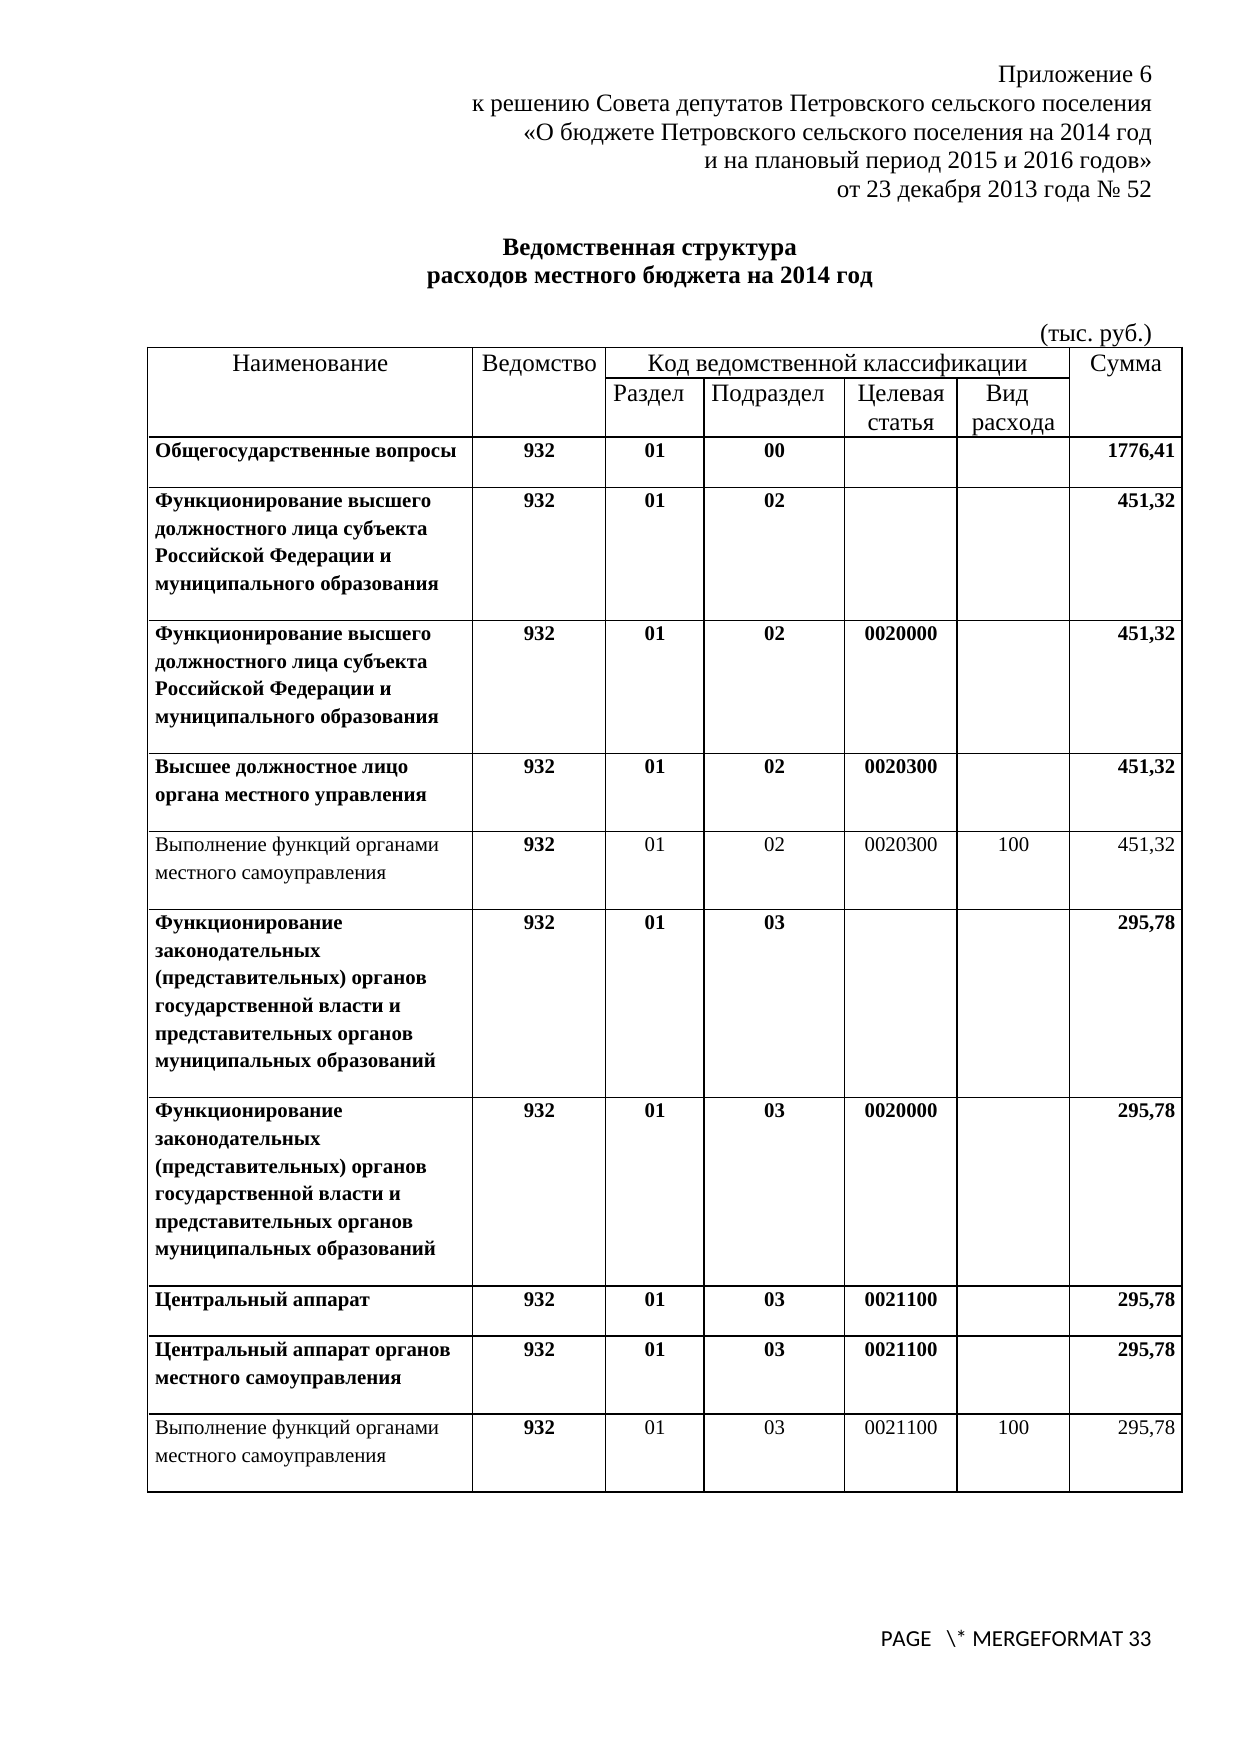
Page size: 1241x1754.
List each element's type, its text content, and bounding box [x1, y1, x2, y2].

table_cell 02 [705, 832, 844, 908]
table_cell Функционирование законодательных (представительных) органов государственной власти и представительных органов муниципальных образований [148, 1098, 472, 1285]
table_cell Выполнение функций органами местного самоуправления [148, 1414, 472, 1491]
table_cell [958, 1098, 1069, 1285]
table_cell 451,32 [1070, 832, 1181, 908]
table_cell [845, 438, 956, 486]
text Приложение 6 [148, 59, 1152, 88]
title Ведомственная структура [148, 232, 1152, 260]
table_cell 01 [606, 488, 703, 619]
table_cell 295,78 [1070, 1287, 1181, 1335]
table_cell 932 [473, 1098, 605, 1285]
table_cell [958, 438, 1069, 486]
table_cell [958, 488, 1069, 619]
table_cell 01 [606, 1098, 703, 1285]
text «О бюджете Петровского сельского поселения на 2014 год [148, 117, 1152, 145]
table_cell Функционирование законодательных (представительных) органов государственной власти и представительных органов муниципальных образований [148, 910, 472, 1097]
table_cell 100 [958, 832, 1069, 908]
table_cell 295,78 [1070, 1415, 1181, 1491]
table_header Наименование [148, 348, 472, 436]
table_cell 0020000 [845, 1098, 956, 1285]
table_cell 932 [473, 1337, 605, 1413]
table_cell 03 [705, 910, 844, 1097]
table_cell Высшее должностное лицо органа местного управления [148, 754, 472, 831]
title расходов местного бюджета на 2014 год [148, 260, 1152, 289]
table_cell 03 [705, 1337, 844, 1413]
table_cell 01 [606, 910, 703, 1097]
table_header Сумма [1070, 348, 1181, 436]
table_cell 932 [473, 1415, 605, 1491]
table_cell 932 [473, 754, 605, 831]
table_cell 01 [606, 1415, 703, 1491]
text (тыс. руб.) [148, 318, 1152, 347]
table_cell 100 [958, 1415, 1069, 1491]
text к решению Совета депутатов Петровского сельского поселения [148, 88, 1152, 117]
table_cell Центральный аппарат органов местного самоуправления [148, 1336, 472, 1413]
table_cell 932 [473, 621, 605, 753]
table_cell 03 [705, 1098, 844, 1285]
text и на плановый период 2015 и 2016 годов» [148, 145, 1152, 174]
table_cell 0020000 [845, 621, 956, 753]
table_cell 01 [606, 1337, 703, 1413]
table_cell 03 [705, 1415, 844, 1491]
table_cell 0020300 [845, 832, 956, 908]
text от 23 декабря 2013 года № 52 [148, 174, 1152, 203]
table_cell 932 [473, 1287, 605, 1335]
table_cell 1776,41 [1070, 438, 1181, 486]
table_cell 01 [606, 832, 703, 908]
table_cell 01 [606, 1287, 703, 1335]
table_cell 451,32 [1070, 621, 1181, 753]
table_cell Вид расхода [958, 379, 1069, 436]
table_cell 932 [473, 438, 605, 486]
table_cell 01 [606, 621, 703, 753]
table_cell Функционирование высшего должностного лица субъекта Российской Федерации и муниципального образования [148, 488, 472, 619]
table_cell Общегосударственные вопросы [148, 437, 472, 486]
table_cell 00 [705, 438, 844, 486]
table_cell Целевая статья [845, 379, 956, 436]
table_cell 02 [705, 754, 844, 831]
table_cell Выполнение функций органами местного самоуправления [148, 832, 472, 908]
table_cell 03 [705, 1287, 844, 1335]
table_cell 02 [705, 488, 844, 619]
table_cell [958, 910, 1069, 1097]
table_cell 295,78 [1070, 1337, 1181, 1413]
table_cell [958, 621, 1069, 753]
table_cell [958, 1337, 1069, 1413]
table_cell [958, 754, 1069, 831]
table_header Ведомство [473, 348, 605, 436]
table_cell 451,32 [1070, 488, 1181, 619]
table_cell Центральный аппарат [148, 1286, 472, 1335]
table_cell 932 [473, 910, 605, 1097]
table_cell 932 [473, 488, 605, 619]
table_cell Раздел [606, 379, 703, 436]
table_cell [845, 910, 956, 1097]
table_cell 01 [606, 754, 703, 831]
table_cell 0021100 [845, 1415, 956, 1491]
table_cell 932 [473, 832, 605, 908]
table_cell 0020300 [845, 754, 956, 831]
table_cell Функционирование высшего должностного лица субъекта Российской Федерации и муниципального образования [148, 621, 472, 753]
table_cell 0021100 [845, 1287, 956, 1335]
table_cell 451,32 [1070, 754, 1181, 831]
table_cell 295,78 [1070, 910, 1181, 1097]
table_cell [958, 1287, 1069, 1335]
table_cell 295,78 [1070, 1098, 1181, 1285]
table_cell Подраздел [705, 379, 844, 436]
table_header Код ведомственной классификации [606, 348, 1069, 377]
table_cell 01 [606, 438, 703, 486]
table_cell [845, 488, 956, 619]
table_cell 0021100 [845, 1337, 956, 1413]
table_cell 02 [705, 621, 844, 753]
